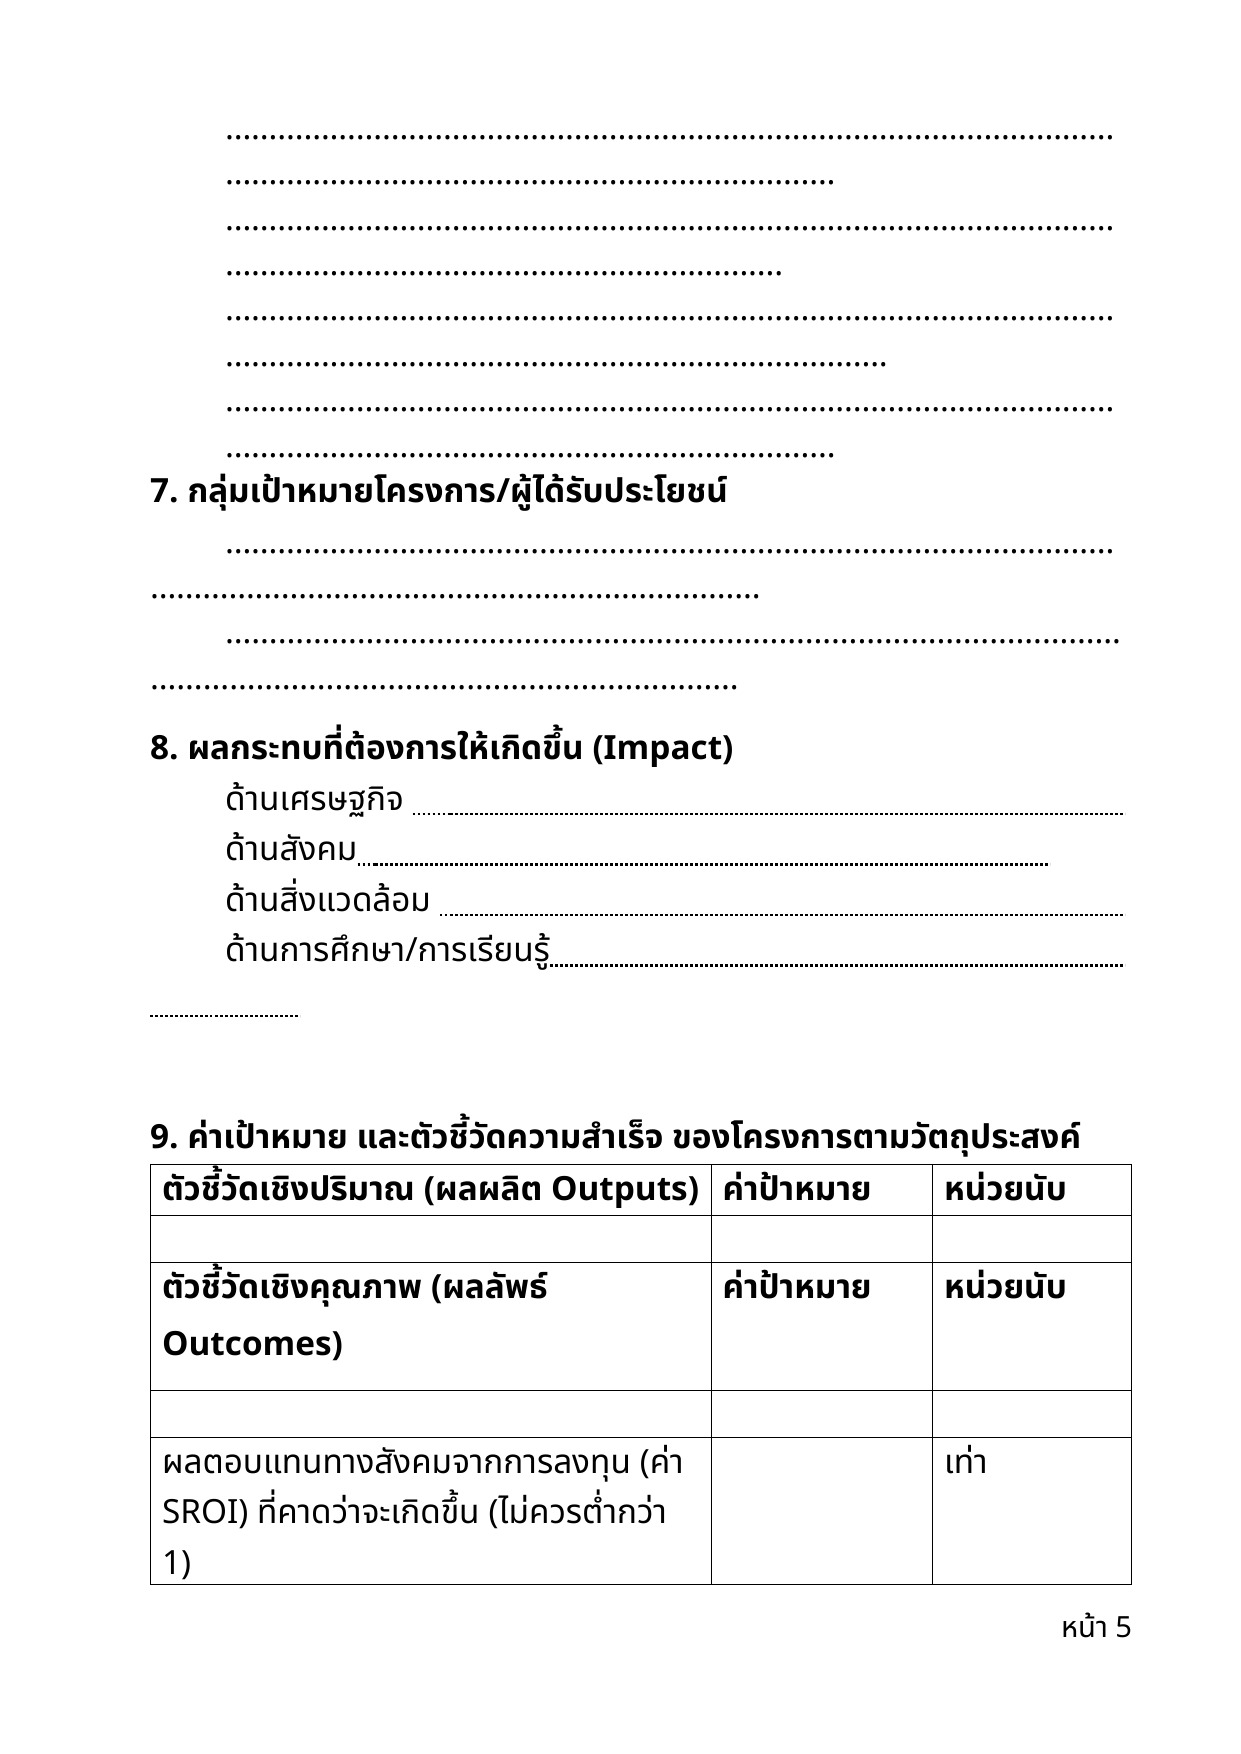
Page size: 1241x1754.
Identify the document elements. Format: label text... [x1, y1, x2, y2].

table_cell ตัวชี้วัดเชิงคุณภาพ (ผลลัพธ์ Outcomes) [151, 1263, 711, 1390]
table_header ตัวชี้วัดเชิงปริมาณ (ผลผลิต Outputs) [151, 1165, 711, 1215]
table_cell ค่าป้าหมาย [712, 1263, 932, 1390]
text 9. ค่าเป้าหมาย และตัวชี้วัดความสำเร็จ ของโครงการตามวัตถุประสงค์ [150, 1113, 1132, 1163]
table_cell หน่วยนับ [933, 1263, 1131, 1390]
table_cell [933, 1391, 1131, 1437]
text ด้านสังคม [150, 825, 1132, 876]
table_cell เท่า [933, 1438, 1131, 1584]
text ด้านสิ่งแวดล้อม [150, 876, 1132, 926]
table_cell [712, 1438, 932, 1584]
table_cell [151, 1391, 711, 1437]
table_cell [712, 1391, 932, 1437]
text ด้านการศึกษา/การเรียนรู้ [150, 926, 1132, 1022]
table_cell [933, 1216, 1131, 1262]
table_header หน่วยนับ [933, 1165, 1131, 1215]
text 7. กลุ่มเป้าหมายโครงการ/ผู้ได้รับประโยชน์ [150, 467, 1132, 517]
text 8. ผลกระทบที่ต้องการให้เกิดขึ้น (Impact) [150, 724, 1132, 775]
table_cell [151, 1216, 711, 1262]
table_cell ผลตอบแทนทางสังคมจากการลงทุน (ค่า SROI) ที่คาดว่าจะเกิดขึ้น (ไม่ควรต่ำกว่า 1) [151, 1438, 711, 1584]
text …………………………………………………………………………………………………………………………….………………………… [150, 517, 1132, 608]
table_header ค่าป้าหมาย [712, 1165, 932, 1215]
text ด้านเศรษฐกิจ [150, 775, 1132, 825]
text …………………………………………………………………………………………………………………………….……………………… [150, 608, 1132, 699]
text ……………………………………………………………………………………………………………………………………………………….………………………………………………………………………………………………………………………………………………….…………………………………………………………………………………………………………………………………………………………….………………………………………………………………………………………………………………………………………………….…… [225, 103, 1132, 467]
table_cell [712, 1216, 932, 1262]
